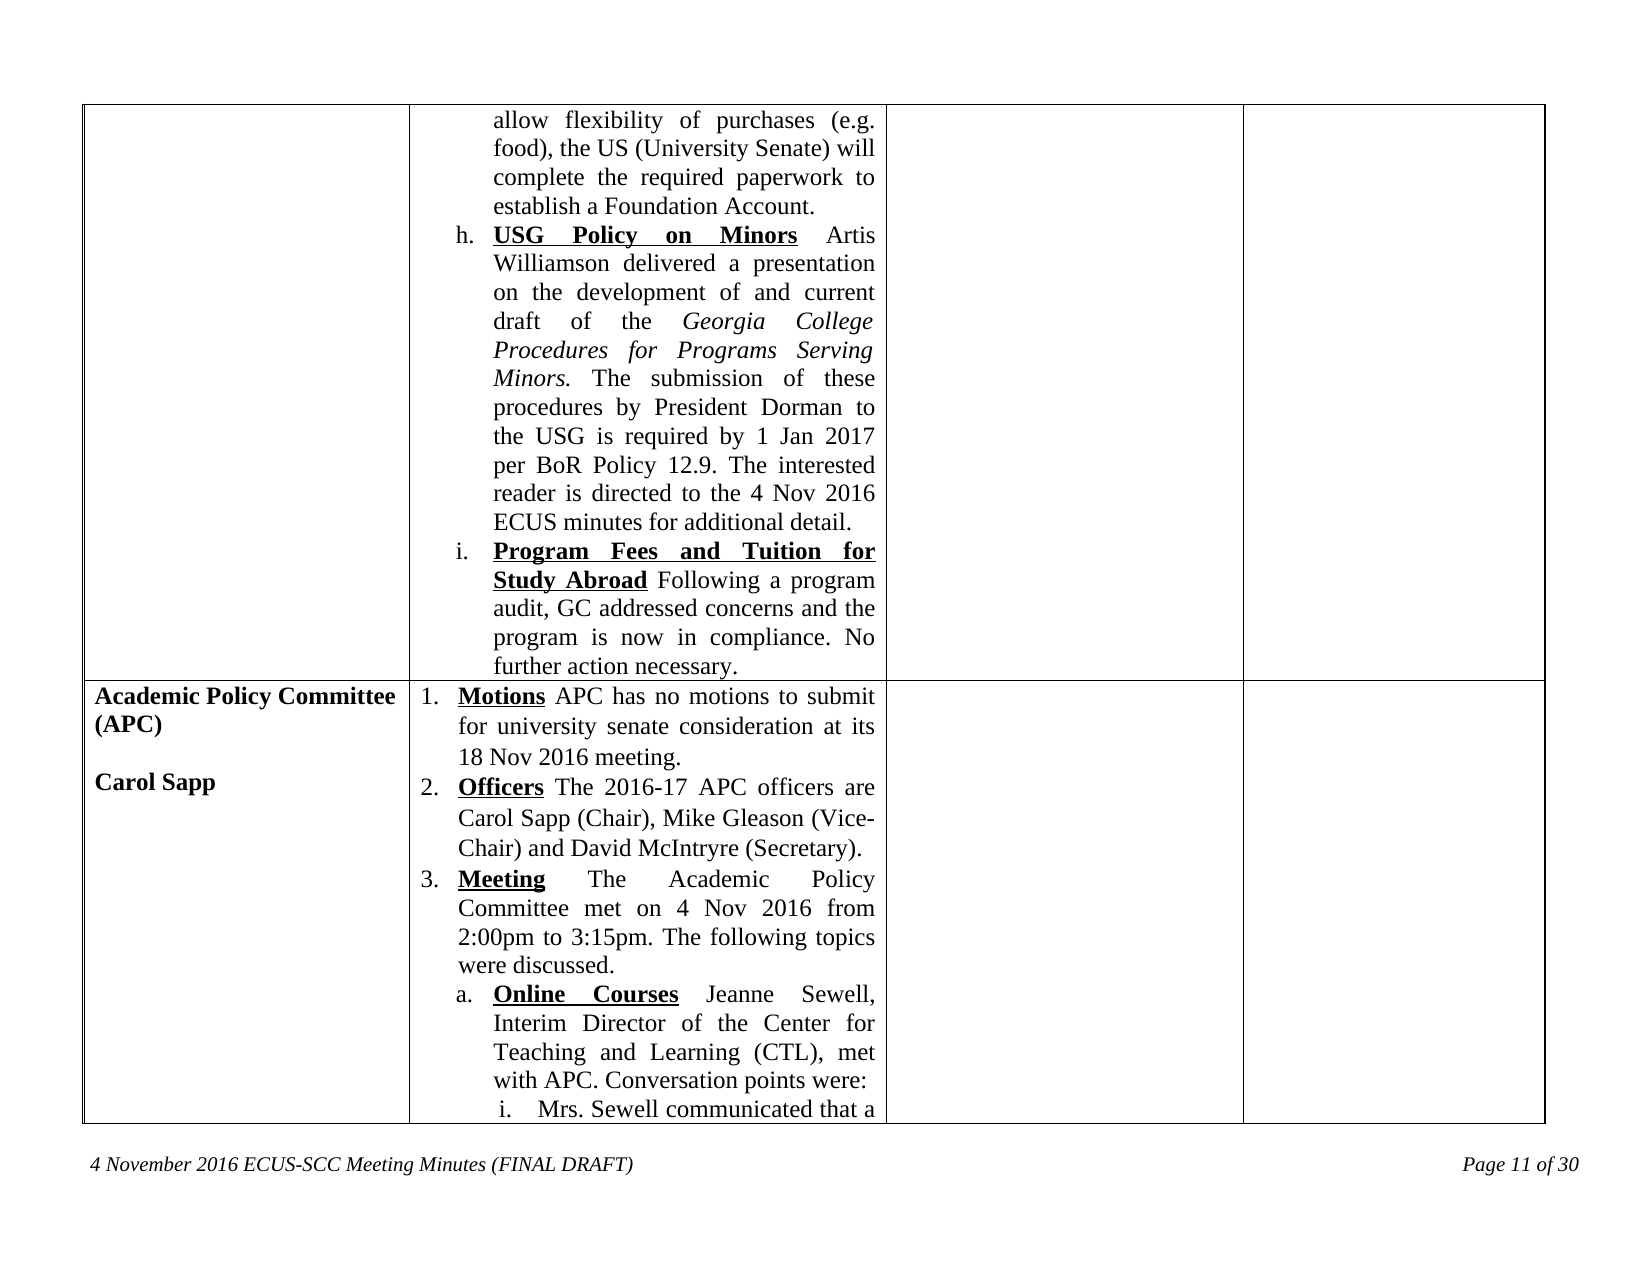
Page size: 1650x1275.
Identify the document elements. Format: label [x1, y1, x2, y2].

table_cell [1244, 681, 1544, 1123]
table_cell [887, 681, 1243, 1123]
table_cell [1244, 105, 1544, 680]
table_cell [85, 105, 409, 680]
table_cell [85, 681, 409, 1123]
table_cell [410, 681, 886, 1123]
table_cell [410, 105, 886, 680]
table_cell [887, 105, 1243, 680]
